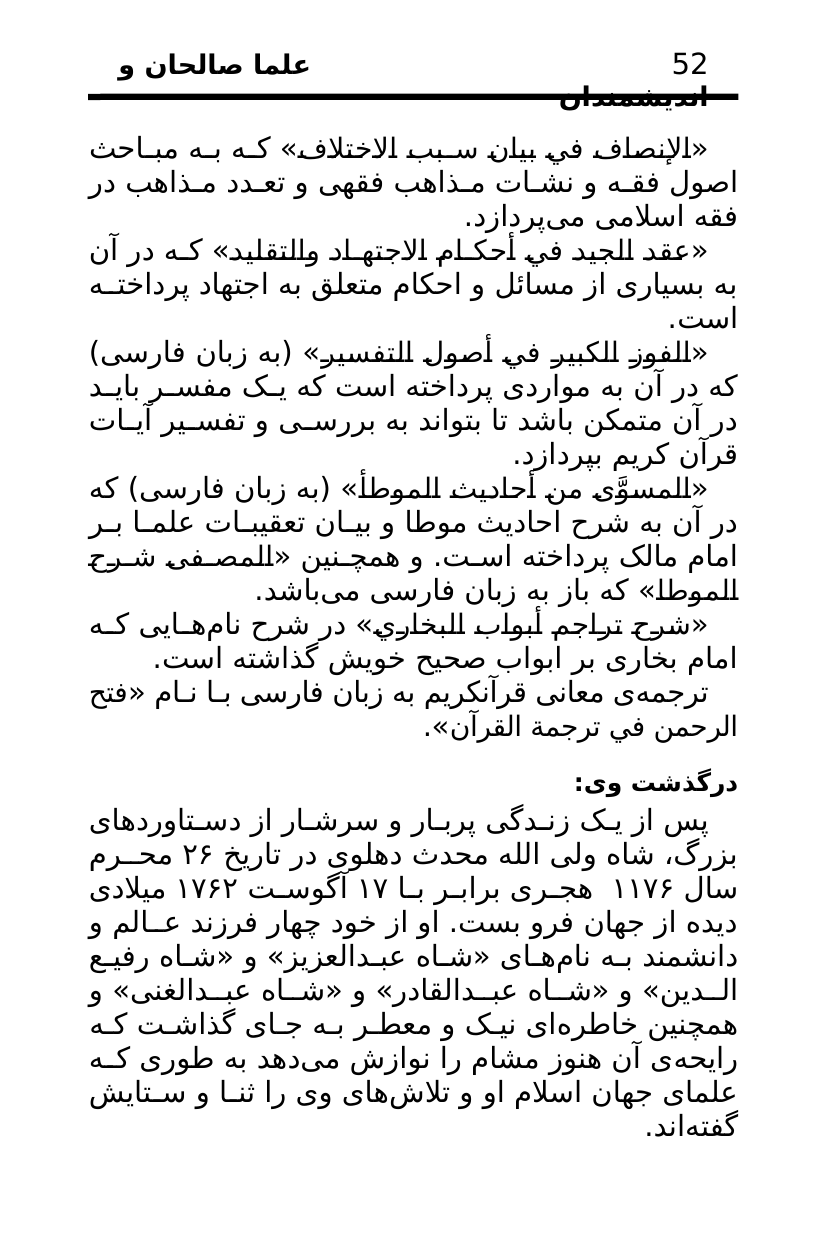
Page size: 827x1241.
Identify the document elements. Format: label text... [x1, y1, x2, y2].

text «الفوز الكبير في أصول التفسير» (به زبان فارسی) که در آن به مواردی پرداخته است که یک مفسر باید در آن متمکن باشد تا بتواند به بررسی و تفسیر آیات قرآن کریم بپردازد. [89, 335, 738, 471]
text درگذشت وی: [89, 768, 738, 797]
text ترجمه‌ی معانی قرآنکریم به زبان فارسی با نام «فتح الرحمن في ترجمة القرآن». [89, 675, 738, 743]
text پس از یک زندگی پربار و سرشار از دستاوردهای بزرگ، شاه ولی الله محدث دهلوی در تاریخ ۲۶ محرم سال ۱۱۷۶ هجری برابر با ۱۷ آگوست ۱۷۶۲ میلادی دیده از جهان فرو بست. او از خود چهار فرزند عالم و دانشمند به نام‌های «شاه عبدالعزیز» و «شاه رفیع الدین» و «شاه عبدالقادر» و «شاه عبدالغنی» و همچنین خاطره‌ای نیک و معطر به جای گذاشت که رایحه‌ی آن هنوز مشام را نوازش می‌دهد به طوری که علمای جهان اسلام او و تلاش‌های وی را ثنا و ستایش گفته‌اند. [89, 803, 738, 1143]
text «الإنصاف في بيان سبب الاختلاف» که به مباحث اصول فقه و نشات مذاهب فقهی و تعدد مذاهب در فقه اسلامی می‌پردازد. [89, 132, 738, 233]
text «شرح تراجم أبواب البخاري» در شرح نام‌هایی که امام بخاری بر ابواب صحیح خویش گذاشته است. [89, 607, 738, 675]
text «المسوَّى من أحاديث الموطأ» (به زبان فارسی) که در آن به شرح احادیث موطا و بیان تعقیبات علما بر امام مالک پرداخته است. و همچنین «المصفی شرح الموطا» که باز به زبان فارسی می‌باشد. [89, 471, 738, 607]
text «عقد الجيد في أحكام الاجتهاد والتقليد» که در آن به بسیاری از مسائل و احکام متعلق به اجتهاد پرداخته است. [89, 233, 738, 335]
